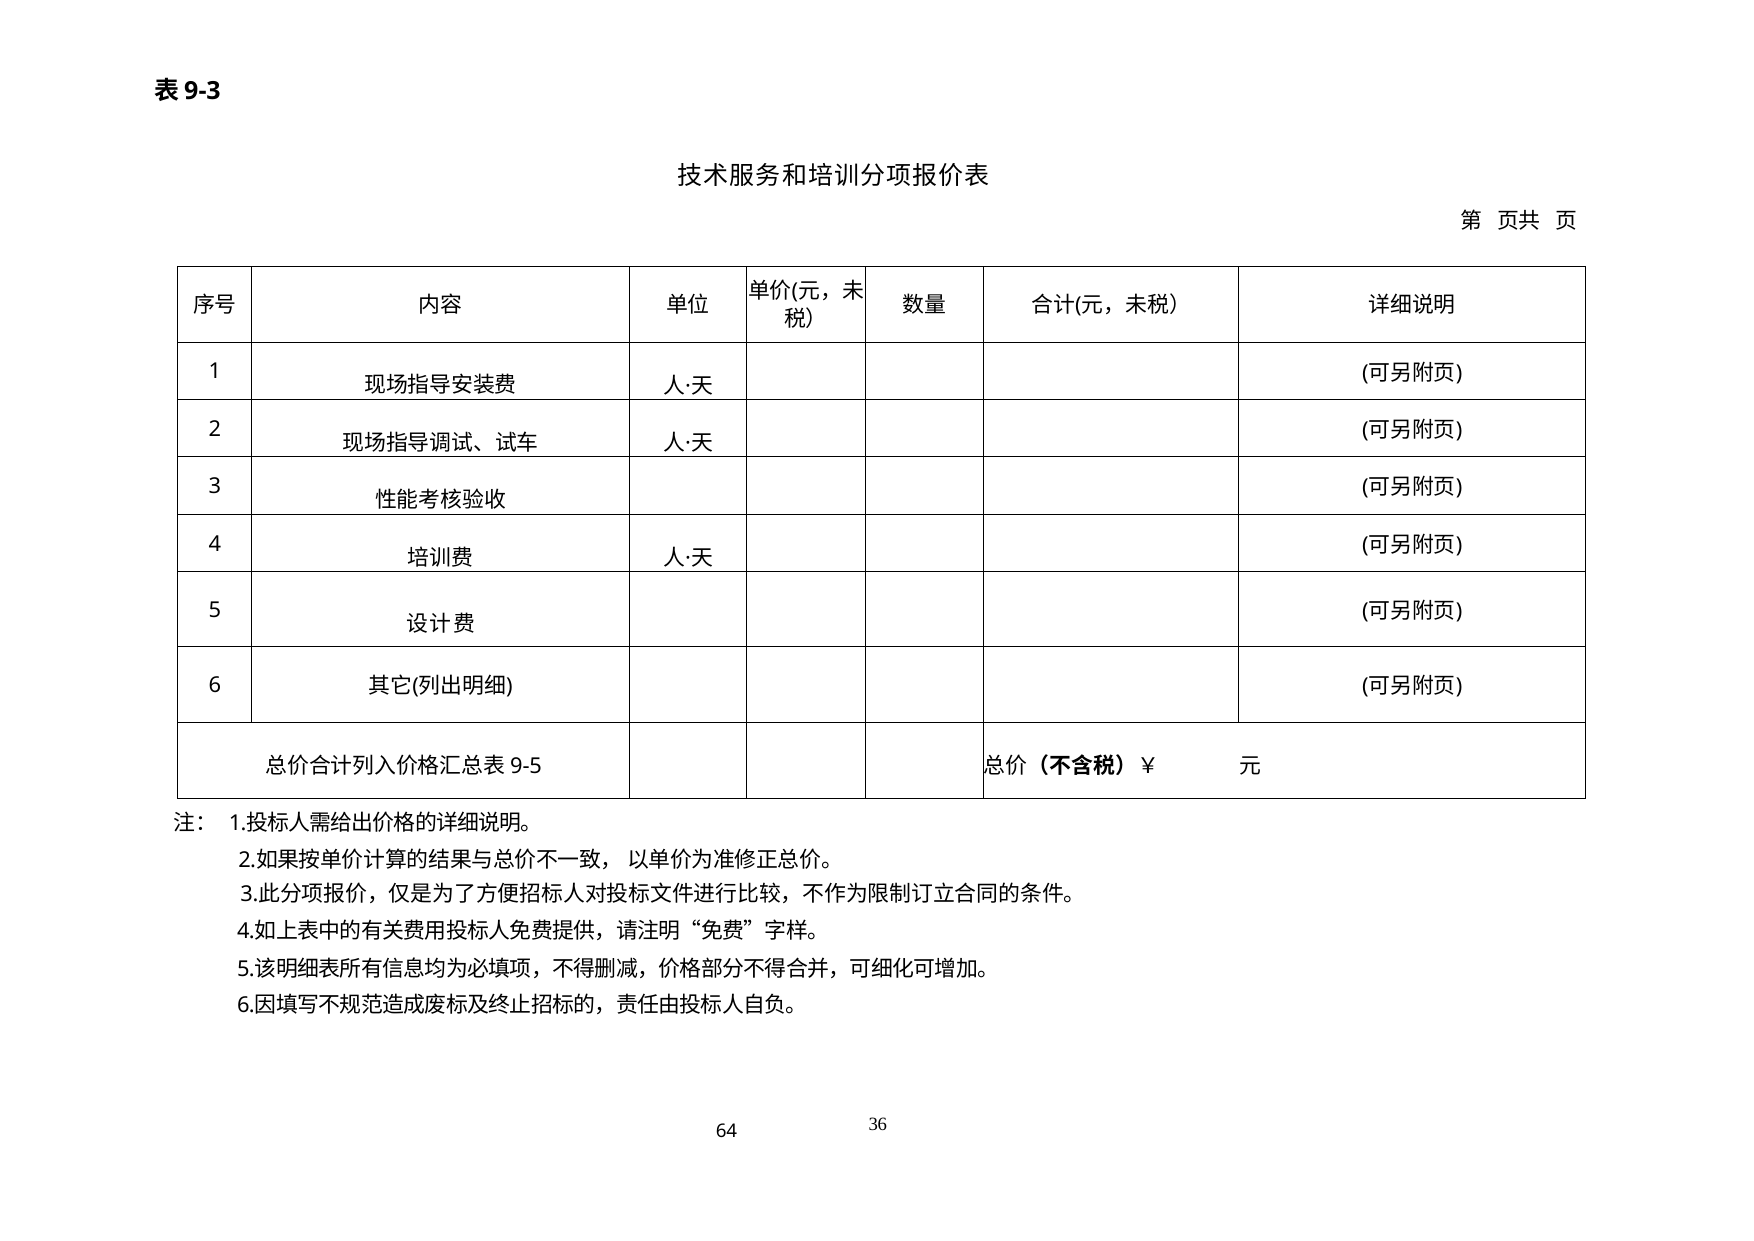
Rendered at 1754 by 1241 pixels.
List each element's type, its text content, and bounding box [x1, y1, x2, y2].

table_cell [630, 572, 746, 646]
table_cell (可另附页) [1239, 343, 1585, 399]
table_header 内容 [252, 267, 629, 341]
table_cell 现场指导调试、试车 [252, 400, 629, 456]
table_cell (可另附页) [1239, 400, 1585, 456]
text 第 页共 页 [176, 205, 1577, 234]
table_cell 培训费 [252, 515, 629, 571]
table_cell (可另附页) [1239, 572, 1585, 646]
table_cell (可另附页) [1239, 647, 1585, 722]
table_cell [866, 647, 983, 722]
text 2.如果按单价计算的结果与总价不一致， 以单价为准修正总价。 [197, 844, 1577, 873]
table_cell [747, 572, 865, 646]
table_cell [747, 515, 865, 571]
table_cell [984, 515, 1238, 571]
table_cell [866, 400, 983, 456]
table_cell 其它(列出明细) [252, 647, 629, 722]
table_cell 设计费 [252, 572, 629, 646]
table_cell 4 [178, 515, 251, 571]
table_cell 5 [178, 572, 251, 646]
table_cell [747, 647, 865, 722]
table_cell 性能考核验收 [252, 457, 629, 513]
text 4.如上表中的有关费用投标人免费提供，请注明“免费”字样。 [154, 916, 1577, 945]
table_cell [984, 457, 1238, 513]
table_cell [747, 343, 865, 399]
text 技术服务和培训分项报价表 [678, 157, 1577, 191]
table_cell 人·天 [630, 343, 746, 399]
text 5.该明细表所有信息均为必填项，不得删减，价格部分不得合并，可细化可增加。 [154, 953, 1577, 982]
table_cell 人·天 [630, 515, 746, 571]
text 3.此分项报价，仅是为了方便招标人对投标文件进行比较，不作为限制订立合同的条件。 [154, 876, 1577, 908]
table_cell [630, 723, 746, 798]
subtitle 表 9-3 [154, 71, 1577, 107]
table_cell (可另附页) [1239, 457, 1585, 513]
table_cell [747, 400, 865, 456]
table_header 序号 [178, 267, 251, 341]
text 6.因填写不规范造成废标及终止招标的，责任由投标人自负。 [154, 990, 1577, 1019]
text 注： 1.投标人需给出价格的详细说明。 [154, 807, 1577, 836]
table_cell [630, 647, 746, 722]
table_cell 1 [178, 343, 251, 399]
table_cell 2 [178, 400, 251, 456]
table_cell 3 [178, 457, 251, 513]
table_cell [866, 457, 983, 513]
table_header 单价(元，未税） [747, 267, 865, 341]
table_cell [866, 515, 983, 571]
table_cell 现场指导安装费 [252, 343, 629, 399]
table_cell [866, 572, 983, 646]
table_cell 6 [178, 647, 251, 722]
table_cell [630, 457, 746, 513]
table_cell [984, 343, 1238, 399]
table_cell 总价合计列入价格汇总表 9-5 [178, 723, 629, 798]
table_cell [984, 400, 1238, 456]
table_header 详细说明 [1239, 267, 1585, 341]
table_cell 总价（不含税）￥ [984, 723, 1239, 798]
table_cell [984, 572, 1238, 646]
table_cell [747, 457, 865, 513]
table_cell [747, 723, 865, 798]
table_cell [866, 723, 983, 798]
table_cell 元 [1239, 723, 1585, 798]
table_cell [866, 343, 983, 399]
table_header 数量 [866, 267, 983, 341]
table_cell [984, 647, 1238, 722]
table_header 单位 [630, 267, 746, 341]
table_header 合计(元，未税） [984, 267, 1238, 341]
table_cell 人·天 [630, 400, 746, 456]
table_cell (可另附页) [1239, 515, 1585, 571]
